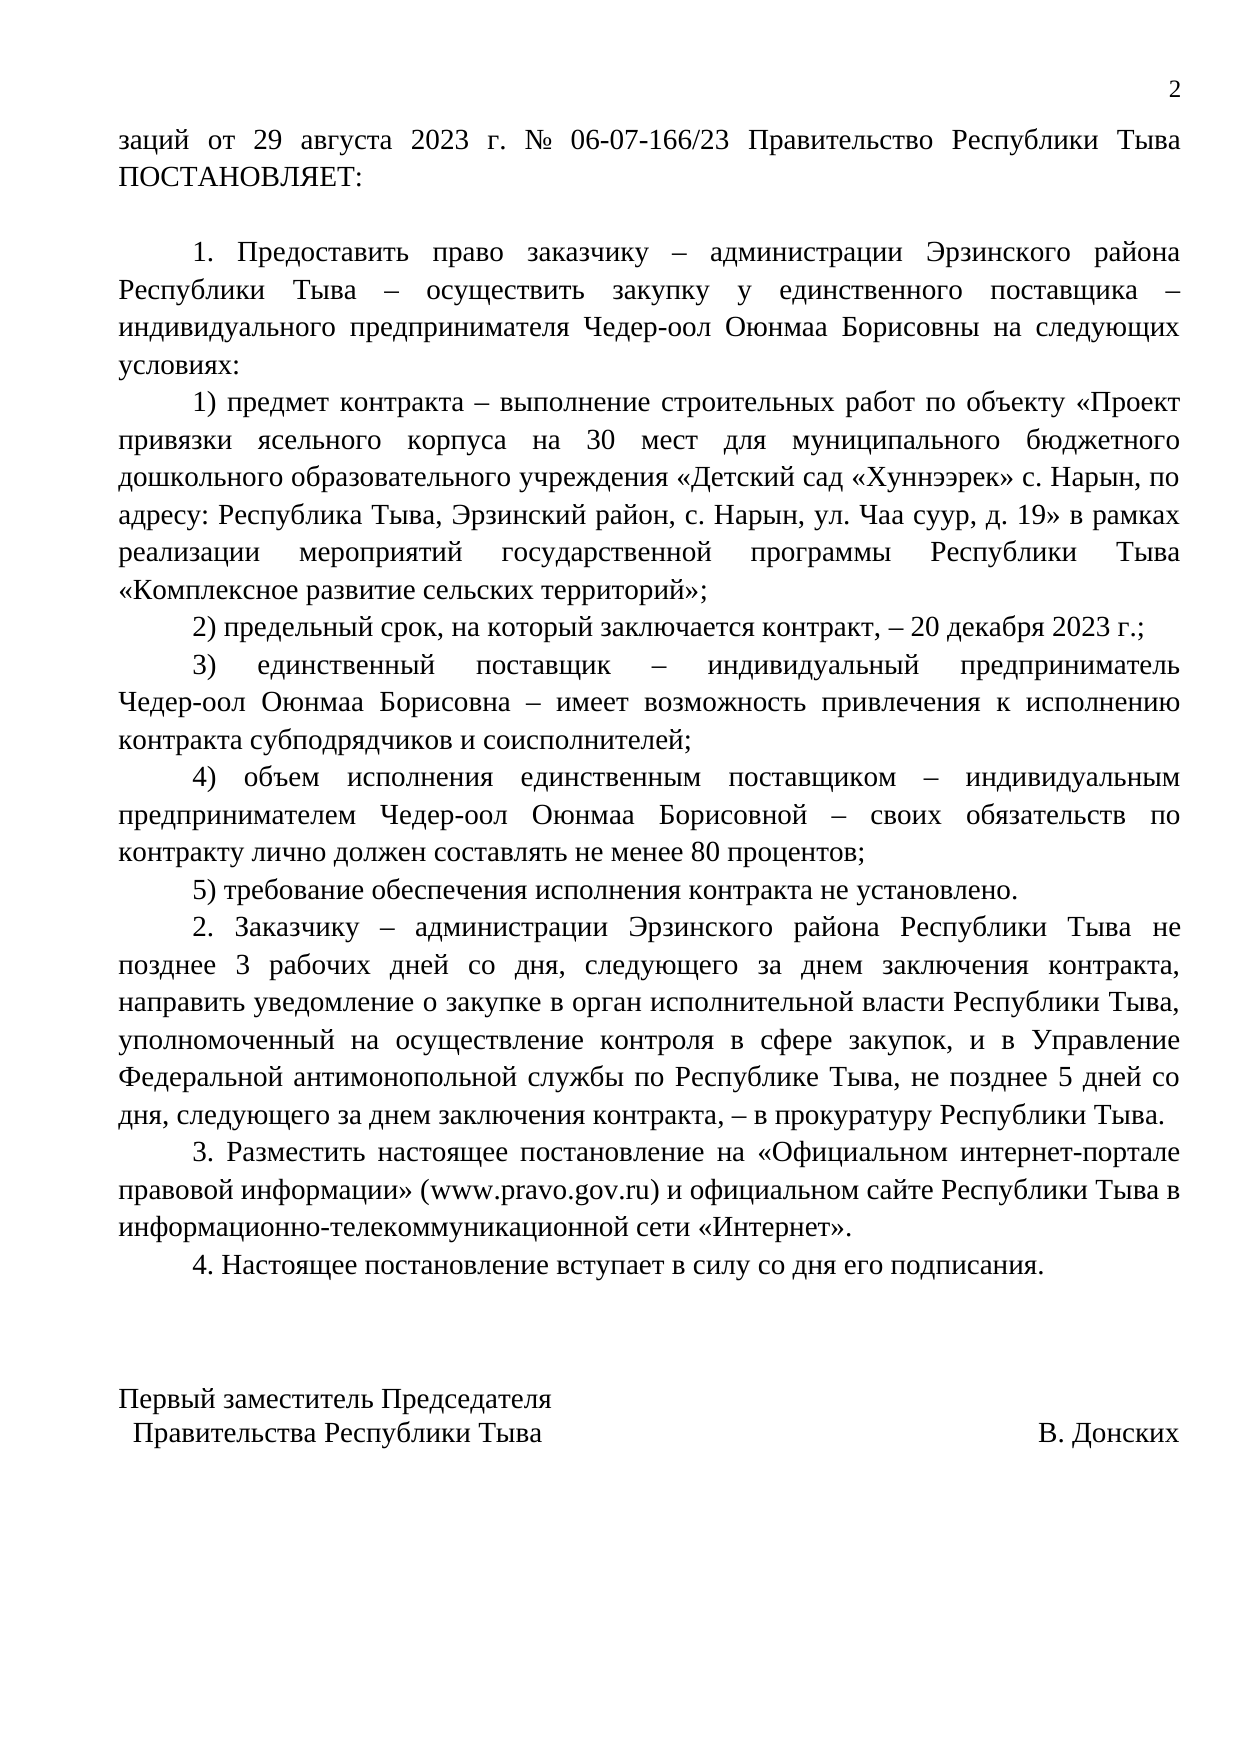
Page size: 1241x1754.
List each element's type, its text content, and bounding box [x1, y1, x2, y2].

text Правительства Республики Тыва В. Донских [118, 1415, 1181, 1448]
text 5) требование обеспечения исполнения контракта не установлено. [118, 868, 1181, 906]
text 4. Настоящее постановление вступает в силу со дня его подписания. [118, 1243, 1181, 1281]
text 1) предмет контракта – выполнение строительных работ по объекту «Проект привязки ясельного корпуса на 30 мест для муниципального бюджетного дошкольного образовательного учреждения «Детский сад «Хуннээрек» с. Нарын, по адресу: Республика Тыва, Эрзинский район, с. Нарын, ул. Чаа суур, д. 19» в рамках реализации мероприятий государственной программы Республики Тыва «Комплексное развитие сельских территорий»; [118, 381, 1181, 606]
text 3. Разместить настоящее постановление на «Официальном интернет-портале правовой информации» (www.pravo.gov.ru) и официальном сайте Республики Тыва в информационно-телекоммуникационной сети «Интернет». [118, 1206, 1181, 1243]
text 2) предельный срок, на который заключается контракт, – 20 декабря 2023 г.; [118, 606, 1181, 643]
text 2. Заказчику – администрации Эрзинского района Республики Тыва не позднее 3 рабочих дней со дня, следующего за днем заключения контракта, направить уведомление о закупке в орган исполнительной власти Республики Тыва, уполномоченный на осуществление контроля в сфере закупок, и в Управление Федеральной антимонопольной службы по Республике Тыва, не позднее 5 дней со дня, следующего за днем заключения контракта, – в прокуратуру Республики Тыва. [118, 906, 1181, 1131]
text Первый заместитель Председателя [118, 1381, 1181, 1415]
text 3) единственный поставщик – индивидуальный предприниматель Чедер-оол Оюнмаа Борисовна – имеет возможность привлечения к исполнению контракта субподрядчиков и соисполнителей; [118, 643, 1181, 756]
text 3. Разместить настоящее постановление на «Официальном интернет-портале правовой информации» (www.pravo.gov.ru) и официальном сайте Республики Тыва в информационно-телекоммуникационной сети «Интернет». [118, 1131, 1181, 1172]
text 4) объем исполнения единственным поставщиком – индивидуальным предпринимателем Чедер-оол Оюнмаа Борисовной – своих обязательств по контракту лично должен составлять не менее 80 процентов; [118, 756, 1181, 868]
text заций от 29 августа 2023 г. № 06-07-166/23 Правительство Республики Тыва ПОСТАНОВЛЯЕТ: [118, 118, 1181, 193]
text 1. Предоставить право заказчику – администрации Эрзинского района Республики Тыва – осуществить закупку у единственного поставщика – индивидуального предпринимателя Чедер-оол Оюнмаа Борисовны на следующих условиях: [118, 231, 1181, 381]
